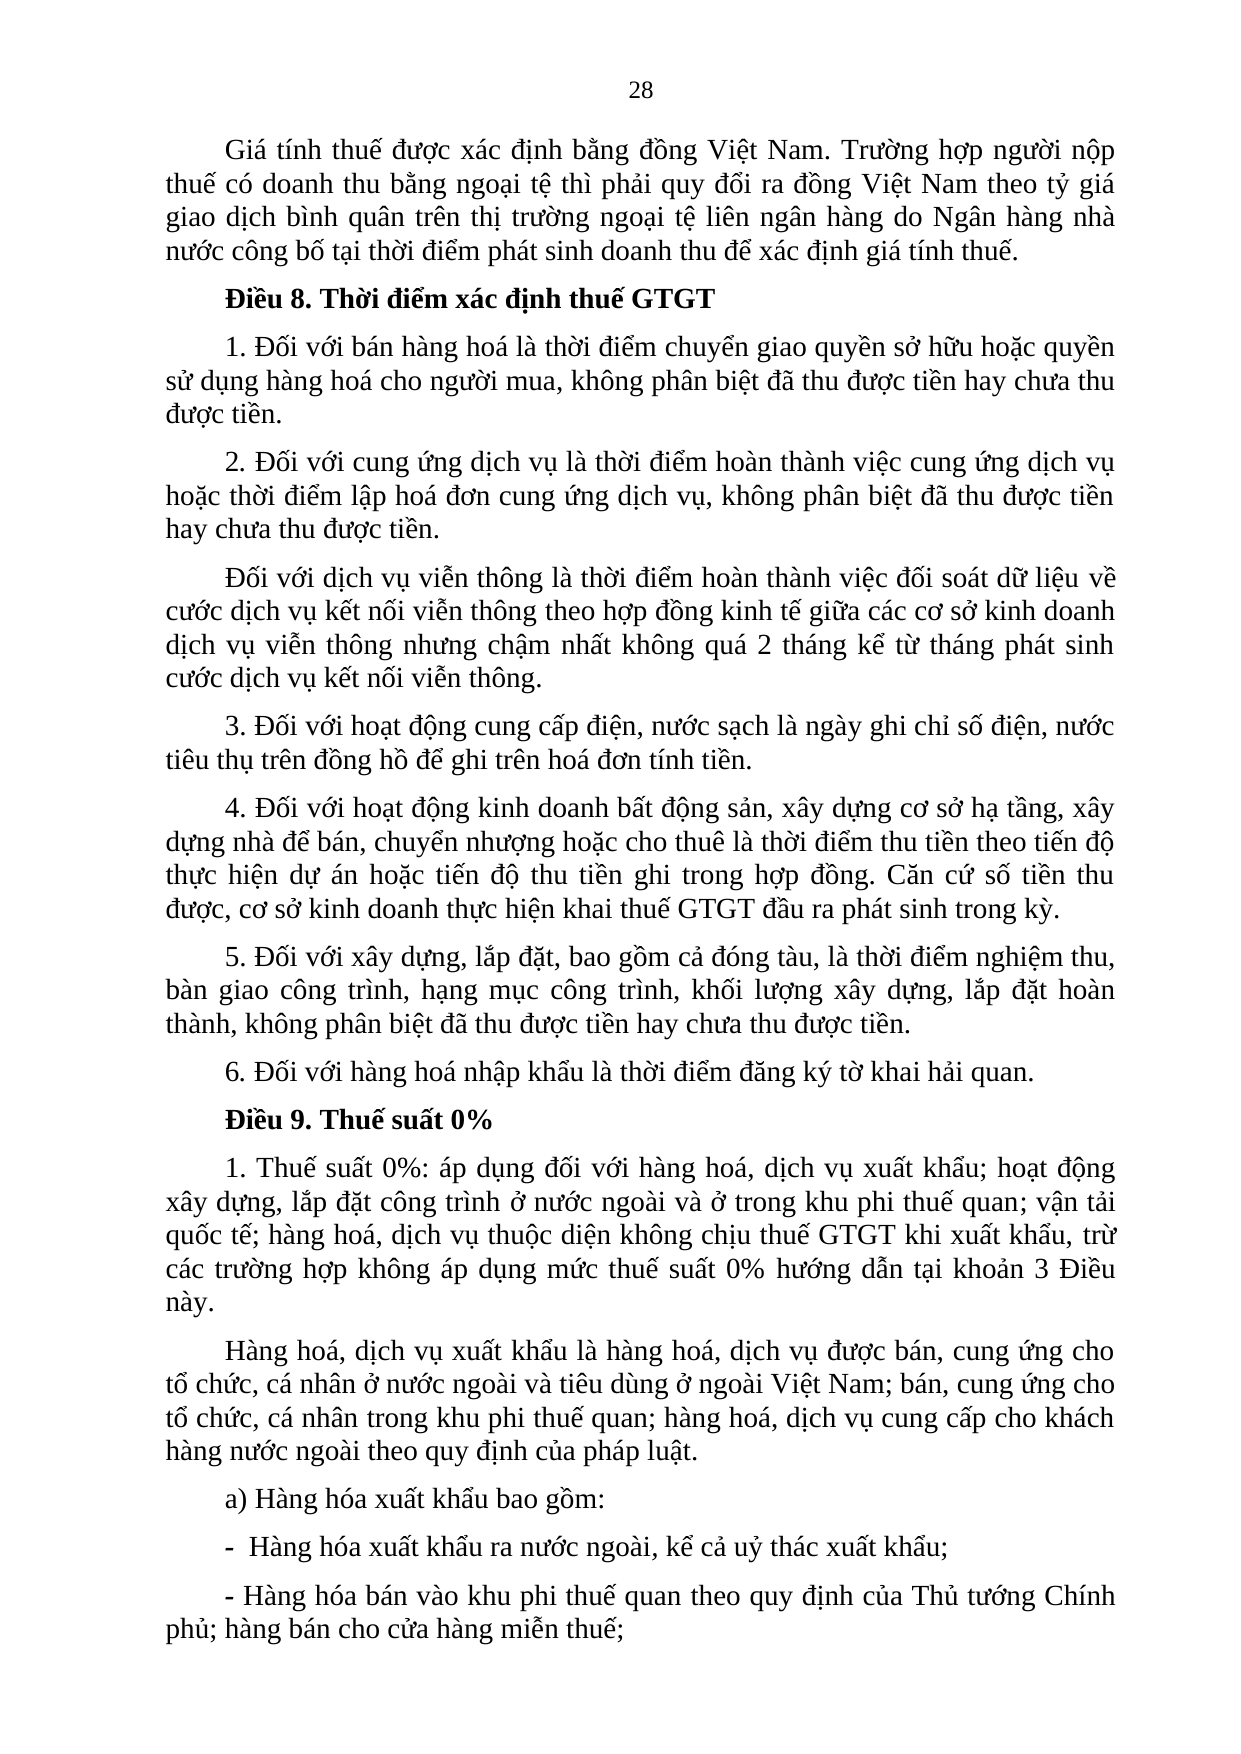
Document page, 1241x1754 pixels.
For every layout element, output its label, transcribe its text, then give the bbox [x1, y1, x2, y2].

text 2. Đối với cung ứng dịch vụ là thời điểm hoàn thành việc cung ứng dịch vụ hoặc thời điểm lập hoá đơn cung ứng dịch vụ, không phân biệt đã thu được tiền hay chưa thu được tiền. [165, 444, 1116, 545]
text 5. Đối với xây dựng, lắp đặt, bao gồm cả đóng tàu, là thời điểm nghiệm thu, bàn giao công trình, hạng mục công trình, khối lượng xây dựng, lắp đặt hoàn thành, không phân biệt đã thu được tiền hay chưa thu được tiền. [165, 939, 1116, 1039]
text 1. Đối với bán hàng hoá là thời điểm chuyển giao quyền sở hữu hoặc quyền sử dụng hàng hoá cho người mua, không phân biệt đã thu được tiền hay chưa thu được tiền. [165, 329, 1116, 430]
text 1. Thuế suất 0%: áp dụng đối với hàng hoá, dịch vụ xuất khẩu; hoạt động xây dựng, lắp đặt công trình ở nước ngoài và ở trong khu phi thuế quan; vận tải quốc tế; hàng hoá, dịch vụ thuộc diện không chịu thuế GTGT khi xuất khẩu, trừ các trường hợp không áp dụng mức thuế suất 0% hướng dẫn tại khoản 3 Điều này. [165, 1150, 1116, 1318]
text a) Hàng hóa xuất khẩu bao gồm: [165, 1481, 1116, 1515]
text 3. Đối với hoạt động cung cấp điện, nước sạch là ngày ghi chỉ số điện, nước tiêu thụ trên đồng hồ để ghi trên hoá đơn tính tiền. [165, 708, 1116, 776]
text Đối với dịch vụ viễn thông là thời điểm hoàn thành việc đối soát dữ liệu về cước dịch vụ kết nối viễn thông theo hợp đồng kinh tế giữa các cơ sở kinh doanh dịch vụ viễn thông nhưng chậm nhất không quá 2 tháng kể từ tháng phát sinh cước dịch vụ kết nối viễn thông. [165, 560, 1116, 694]
text - Hàng hóa bán vào khu phi thuế quan theo quy định của Thủ tướng Chính phủ; hàng bán cho cửa hàng miễn thuế; [165, 1578, 1116, 1645]
text Điều 9. Thuế suất 0% [165, 1102, 1116, 1136]
text Hàng hoá, dịch vụ xuất khẩu là hàng hoá, dịch vụ được bán, cung ứng cho tổ chức, cá nhân ở nước ngoài và tiêu dùng ở ngoài Việt Nam; bán, cung ứng cho tổ chức, cá nhân trong khu phi thuế quan; hàng hoá, dịch vụ cung cấp cho khách hàng nước ngoài theo quy định của pháp luật. [165, 1333, 1116, 1467]
text 6. Đối với hàng hoá nhập khẩu là thời điểm đăng ký tờ khai hải quan. [165, 1054, 1116, 1088]
text Giá tính thuế được xác định bằng đồng Việt . Trường hợp người nộp thuế có doanh thu bằng ngoại tệ thì phải quy đổi ra đồng Việt theo tỷ giá giao dịch bình quân trên thị trường ngoại tệ liên ngân hàng do Ngân hàng nhà nước công bố tại thời điểm phát sinh doanh thu để xác định giá tính thuế. [165, 132, 1116, 267]
text Điều 8. Thời điểm xác định thuế GTGT [165, 281, 1116, 315]
text 4. Đối với hoạt động kinh doanh bất động sản, xây dựng cơ sở hạ tầng, xây dựng nhà để bán, chuyển nhượng hoặc cho thuê là thời điểm thu tiền theo tiến độ thực hiện dự án hoặc tiến độ thu tiền ghi trong hợp đồng. Căn cứ số tiền thu được, cơ sở kinh doanh thực hiện khai thuế GTGT đầu ra phát sinh trong kỳ. [165, 790, 1116, 924]
text - Hàng hóa xuất khẩu ra nước ngoài, kể cả uỷ thác xuất khẩu; [165, 1529, 1116, 1563]
